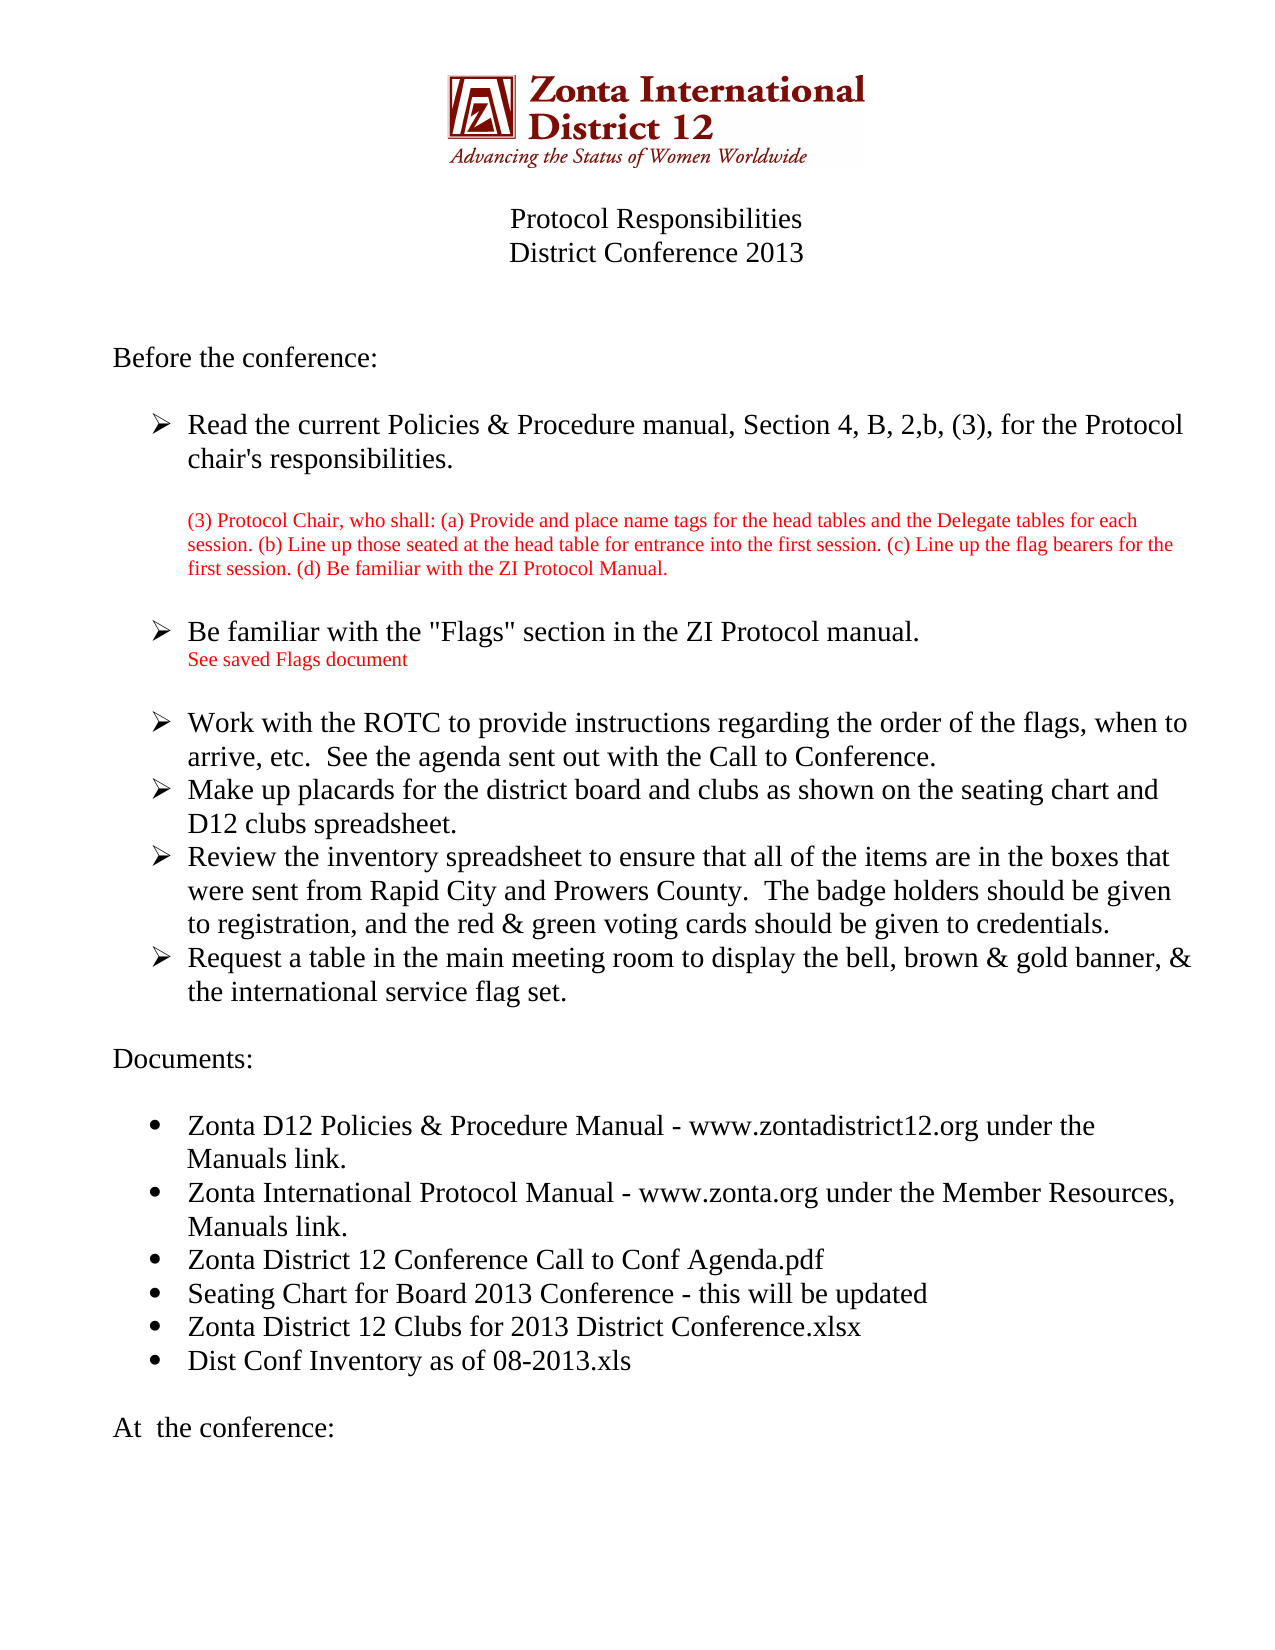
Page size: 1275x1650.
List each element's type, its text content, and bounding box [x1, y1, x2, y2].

text District Conference 2013 [112, 235, 1200, 268]
list Seating Chart for Board 2013 Conference - this will be updated [150, 1276, 1200, 1309]
list Work with the ROTC to provide instructions regarding the order of the flags, when to arrive, etc. See the agenda sent out with the Call to Conference. [150, 705, 1200, 772]
text See saved Flags document [187, 647, 1200, 671]
text (3) Protocol Chair, who shall: (a) Provide and place name tags for the head tables and the Delegate tables for each session. (b) Line up those seated at the head table for entrance into the first session. (c) Line up the flag bearers for the first session. (d) Be familiar with the ZI Protocol Manual. [187, 508, 1200, 580]
subtitle Before the conference: [112, 340, 1200, 374]
list Review the inventory spreadsheet to ensure that all of the items are in the boxes that were sent from Rapid City and Prowers County. The badge holders should be given to registration, and the red & green voting cards should be given to credentials. [150, 839, 1200, 940]
list Zonta District 12 Conference Call to Conf Agenda.pdf [150, 1242, 1200, 1276]
list At the conference: [112, 1410, 1200, 1444]
list Zonta D12 Policies & Procedure Manual - www.zontadistrict12.org under the [150, 1108, 1200, 1142]
list Read the current Policies & Procedure manual, Section 4, B, 2,b, (3), for the Protocol chair's responsibilities. [150, 407, 1200, 474]
list Dist Conf Inventory as of 08-2013.xls [150, 1343, 1200, 1377]
list Manuals link. [150, 1142, 1200, 1175]
list Zonta District 12 Clubs for 2013 District Conference.xlsx [150, 1309, 1200, 1343]
text Documents: [112, 1041, 1200, 1074]
list Zonta International Protocol Manual - www.zonta.org under the Member Resources, Manuals link. [150, 1175, 1200, 1242]
list Make up placards for the district board and clubs as shown on the seating chart and D12 clubs spreadsheet. [150, 772, 1200, 839]
text Protocol Responsibilities [112, 201, 1200, 235]
list Be familiar with the "Flags" section in the ZI Protocol manual. [150, 614, 1200, 647]
picture [447, 75, 865, 168]
list Request a table in the main meeting room to display the bell, brown & gold banner, & the international service flag set. [150, 940, 1200, 1007]
